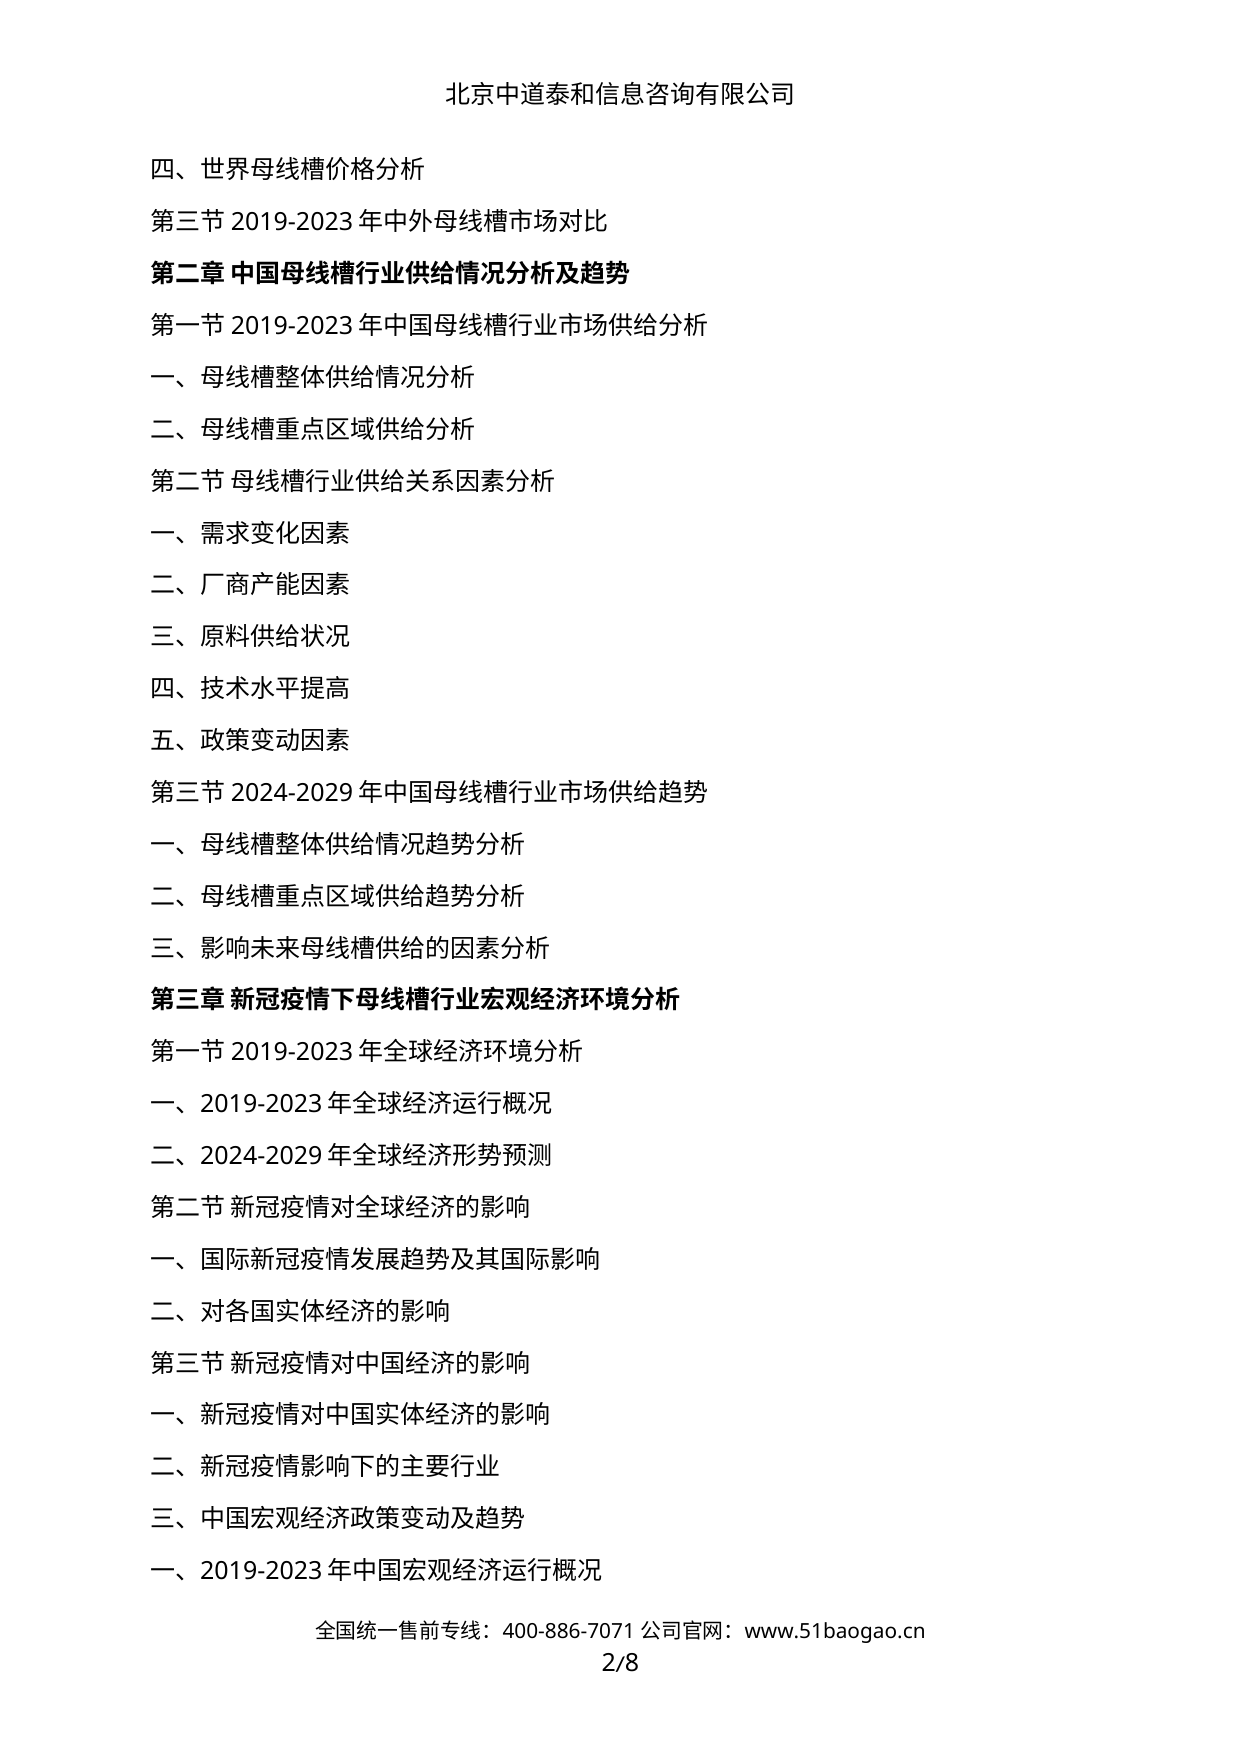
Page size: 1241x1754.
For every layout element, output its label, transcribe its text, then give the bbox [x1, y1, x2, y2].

text 四、世界母线槽价格分析 [150, 150, 1090, 186]
text 二、厂商产能因素 [150, 565, 1090, 601]
text 二、2024-2029年全球经济形势预测 [150, 1136, 1090, 1172]
text 一、母线槽整体供给情况趋势分析 [150, 824, 1090, 861]
text 二、母线槽重点区域供给趋势分析 [150, 876, 1090, 912]
text 四、技术水平提高 [150, 669, 1090, 705]
text 一、新冠疫情对中国实体经济的影响 [150, 1395, 1090, 1431]
text 一、国际新冠疫情发展趋势及其国际影响 [150, 1239, 1090, 1276]
text 二、对各国实体经济的影响 [150, 1291, 1090, 1327]
text 第二节 新冠疫情对全球经济的影响 [150, 1187, 1090, 1224]
text 第一节 2019-2023年中国母线槽行业市场供给分析 [150, 306, 1090, 342]
text 五、政策变动因素 [150, 721, 1090, 757]
text 三、影响未来母线槽供给的因素分析 [150, 928, 1090, 964]
text 二、新冠疫情影响下的主要行业 [150, 1447, 1090, 1483]
text 第二节 母线槽行业供给关系因素分析 [150, 461, 1090, 497]
text 第三节 2019-2023年中外母线槽市场对比 [150, 202, 1090, 238]
text 第二章 中国母线槽行业供给情况分析及趋势 [150, 254, 1090, 290]
text 第一节 2019-2023年全球经济环境分析 [150, 1032, 1090, 1068]
text 三、中国宏观经济政策变动及趋势 [150, 1499, 1090, 1535]
text 一、需求变化因素 [150, 513, 1090, 549]
text 第三节 2024-2029年中国母线槽行业市场供给趋势 [150, 772, 1090, 809]
text 二、母线槽重点区域供给分析 [150, 409, 1090, 446]
text 一、2019-2023年全球经济运行概况 [150, 1084, 1090, 1120]
text 第三章 新冠疫情下母线槽行业宏观经济环境分析 [150, 980, 1090, 1016]
text 一、2019-2023年中国宏观经济运行概况 [150, 1551, 1090, 1587]
text 三、原料供给状况 [150, 617, 1090, 653]
text 第三节 新冠疫情对中国经济的影响 [150, 1343, 1090, 1379]
text 一、母线槽整体供给情况分析 [150, 357, 1090, 394]
